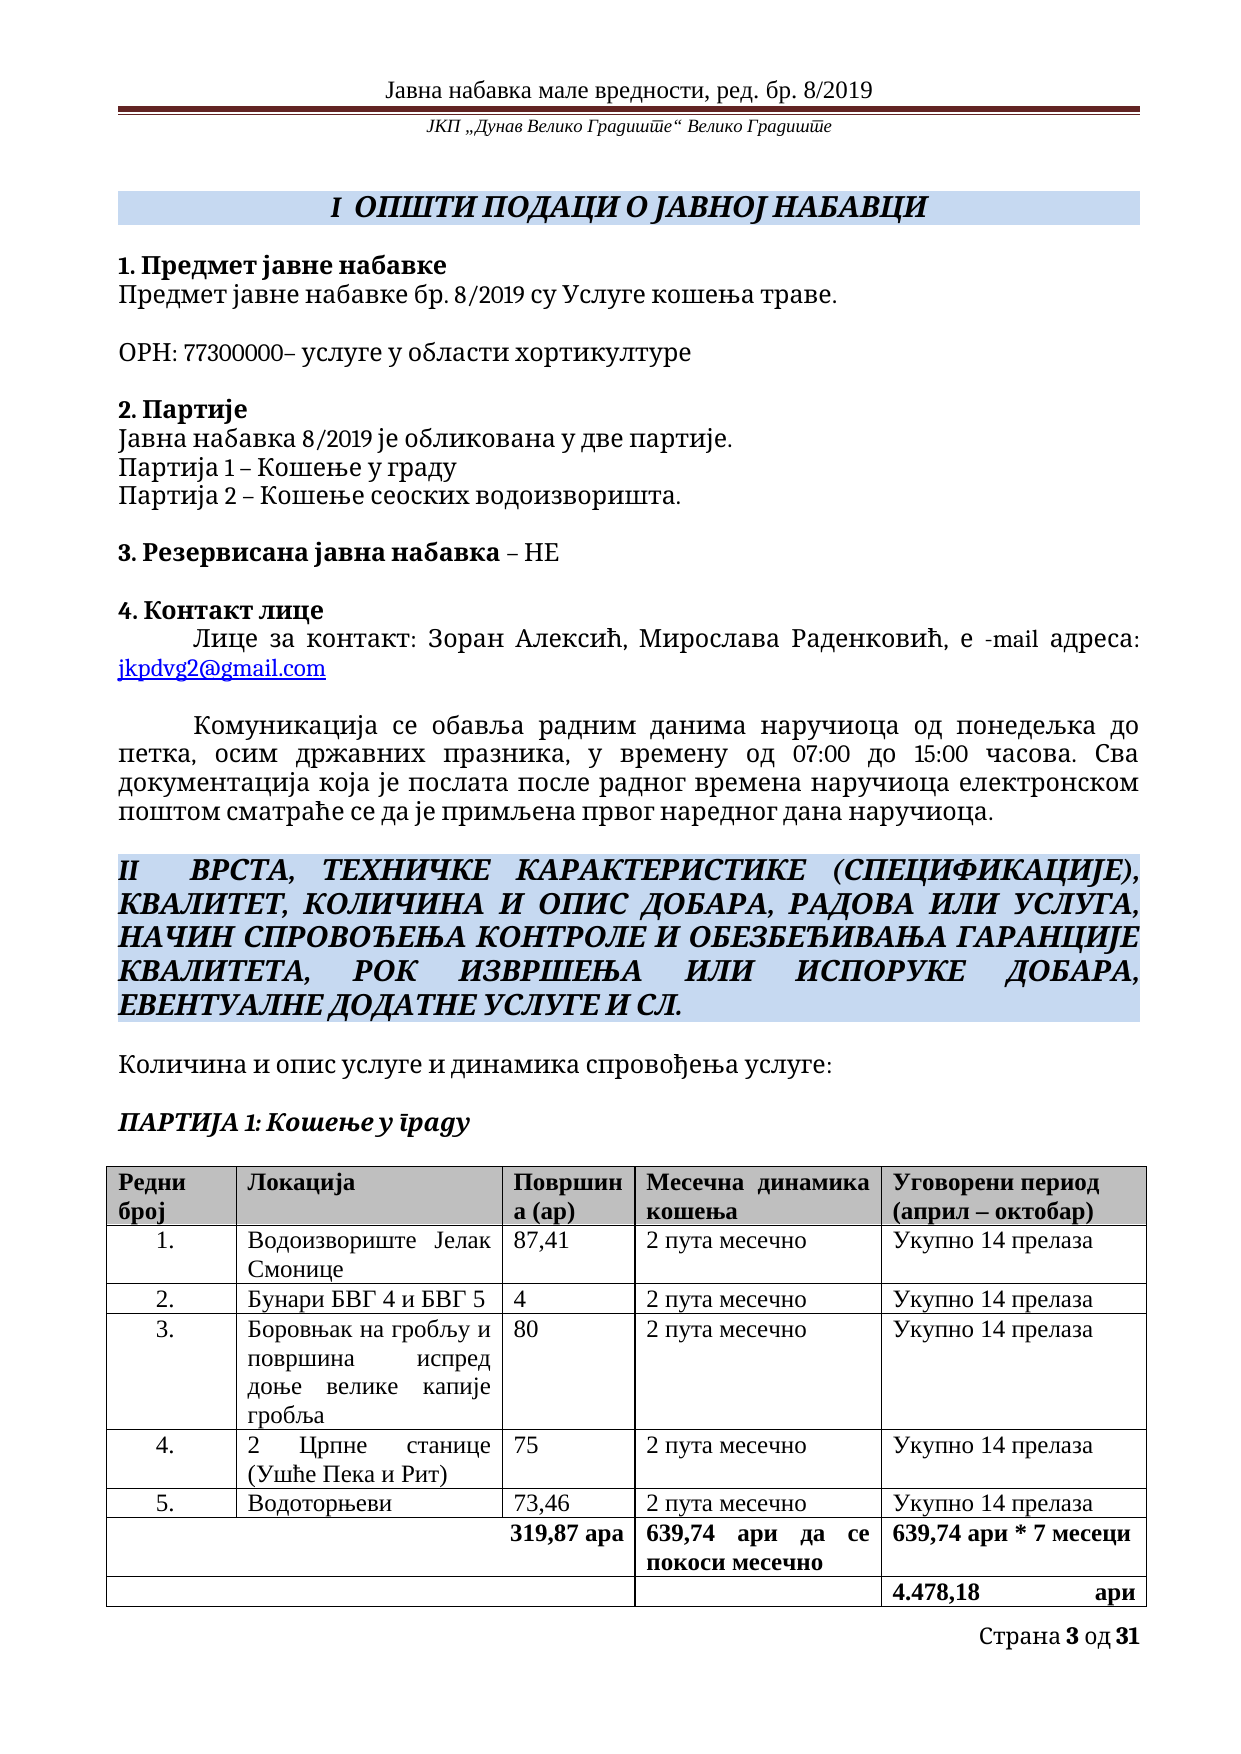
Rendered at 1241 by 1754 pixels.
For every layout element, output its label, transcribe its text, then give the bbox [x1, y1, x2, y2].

text 1. Предмет јавне набавке [118, 252, 1140, 281]
table_cell 2 пута месечно [636, 1284, 881, 1313]
table_cell 75 [503, 1430, 634, 1487]
table_cell 639,74 ари да се покоси месечно [636, 1518, 881, 1576]
table_header Месечна динамика кошења [636, 1167, 881, 1224]
text Предмет јавне набавке бр. 8/2019 су Услуге кошења траве. [118, 281, 1140, 310]
text 2. Партије [118, 396, 1140, 425]
table_cell Боровњак на гробљу и површина испред доње велике капије гробља [237, 1314, 502, 1429]
table_cell [107, 1226, 236, 1283]
text II ВРСТА, ТЕХНИЧКЕ КАРАКТЕРИСТИКЕ (СПЕЦИФИКАЦИЈЕ), КВАЛИТЕТ, КОЛИЧИНА И ОПИС ДОБАРА, РАДОВА ИЛИ УСЛУГА, НАЧИН СПРОВОЂЕЊА КОНТРОЛЕ И ОБЕЗБЕЂИВАЊА ГАРАНЦИЈЕ КВАЛИТЕТА, РОК ИЗВРШЕЊА ИЛИ ИСПОРУКЕ ДОБАРА, ЕВЕНТУАЛНЕ ДОДАТНЕ УСЛУГЕ И СЛ. [118, 854, 1140, 1022]
table_cell [107, 1284, 236, 1313]
text 3. Резервисана јавна набавка – НЕ [118, 539, 1140, 568]
text 4. Контакт лице [118, 597, 1140, 625]
text Партија 1 – Кошење у граду [118, 453, 1140, 482]
text Комуникација се обавља радним данима наручиоца од понедељка до петка, осим државних празника, у времену од 07:00 до 15:00 часова. Сва документација која је послата после радног времена наручиоца електронском поштом сматраће се да је примљена првог наредног дана наручиоца. [118, 712, 1140, 827]
table_cell 2 пута месечно [636, 1489, 881, 1517]
table_cell Укупно 14 прелаза [882, 1226, 1146, 1283]
text ОРН: 77300000– услуге у области хортикултуре [118, 338, 1140, 367]
table_cell 4 [503, 1284, 634, 1313]
text I ОПШТИ ПОДАЦИ О ЈАВНОЈ НАБАВЦИ [118, 191, 1140, 225]
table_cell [882, 1577, 1146, 1606]
text Лице за контакт: Зоран Алексић, Мирослава Раденковић, е -mail адреса: jkpdvg2@gmail.com [118, 625, 1140, 683]
table_cell Укупно 14 прелаза [882, 1489, 1146, 1517]
table_header Локација [237, 1167, 502, 1224]
table_cell 2 пута месечно [636, 1226, 881, 1283]
table_cell Укупно 14 прелаза [882, 1430, 1146, 1487]
table_cell Бунари БВГ 4 и БВГ 5 [237, 1284, 502, 1313]
table_cell 319,87 ара [107, 1518, 634, 1576]
table_cell Укупно 14 прелаза [882, 1284, 1146, 1313]
table_cell [636, 1577, 881, 1606]
table_cell Водоизвориште Јелак Смонице [237, 1226, 502, 1283]
text Количина и опис услуге и динамика спровођења услуге: [118, 1051, 1140, 1080]
table_cell 87,41 [503, 1226, 634, 1283]
text ПАРТИЈА 1: Кошење у граду [118, 1108, 1140, 1137]
table_cell [107, 1314, 236, 1429]
table_cell [107, 1577, 634, 1606]
table_cell 73,46 [503, 1489, 634, 1517]
table_cell 2 пута месечно [636, 1430, 881, 1487]
table_cell [107, 1430, 236, 1487]
table_header Површина (ар) [503, 1167, 634, 1224]
text Партија 2 – Кошење сеоских водоизворишта. [118, 482, 1140, 511]
table_cell 2 пута месечно [636, 1314, 881, 1429]
table_cell 2 Црпне станице (Ушће Пека и Рит) [237, 1430, 502, 1487]
table_cell Водоторњеви [237, 1489, 502, 1517]
table_cell Укупно 14 прелаза [882, 1314, 1146, 1429]
table_cell 639,74 ари * 7 месеци [882, 1518, 1146, 1576]
table_cell 80 [503, 1314, 634, 1429]
table_cell [107, 1489, 236, 1517]
text Јавна набавка 8/2019 је обликована у две партије. [118, 425, 1140, 453]
table_header Уговорени период (април – октобар) [882, 1167, 1146, 1224]
table_header Редни број [107, 1167, 236, 1224]
